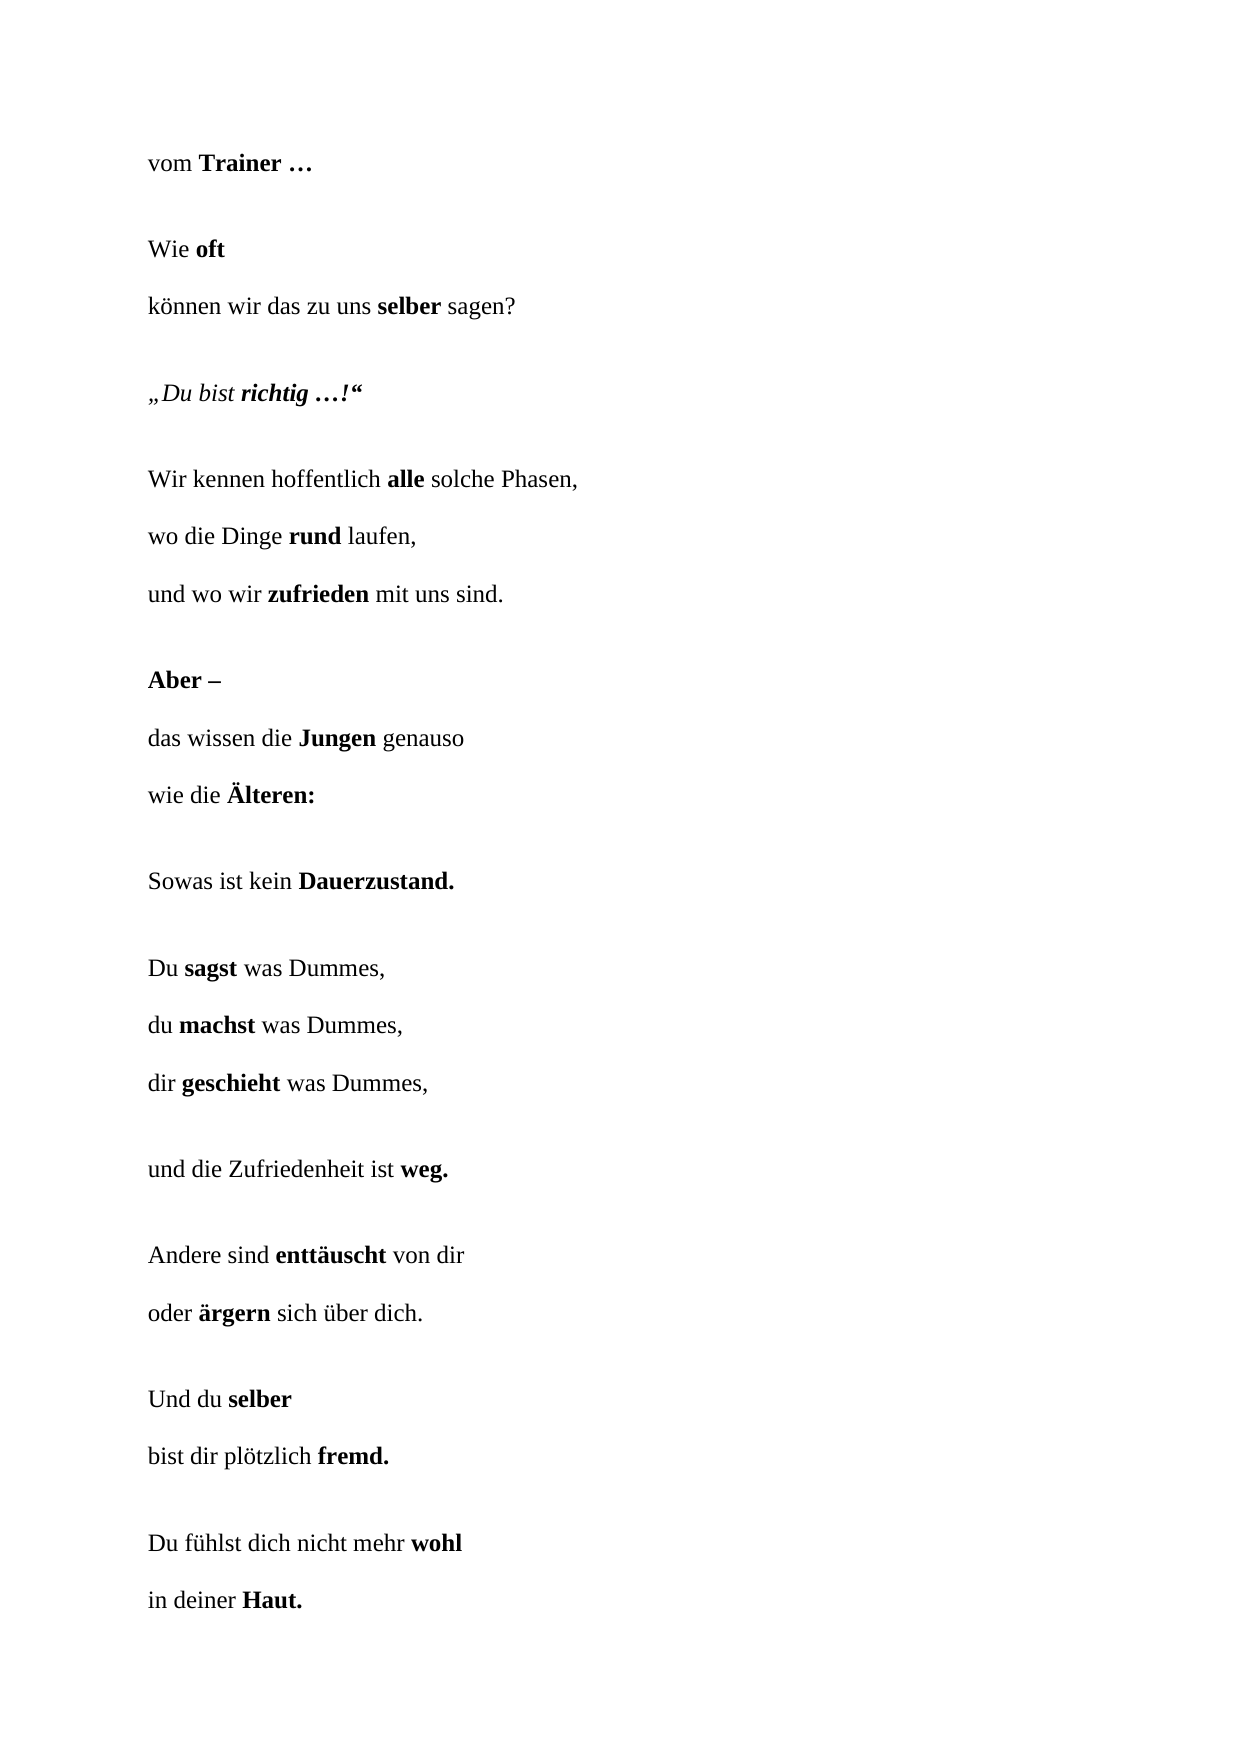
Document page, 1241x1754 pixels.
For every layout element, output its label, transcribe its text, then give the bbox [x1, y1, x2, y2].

text Sowas ist kein Dauerzustand. [148, 866, 1093, 895]
text dir geschieht was Dummes, [148, 1068, 1093, 1096]
text oder ärgern sich über dich. [148, 1298, 1093, 1326]
text und wo wir zufrieden mit uns sind. [148, 579, 1093, 608]
text Du sagst was Dummes, [148, 953, 1093, 981]
text Andere sind enttäuscht von dir [148, 1240, 1093, 1269]
text wie die Älteren: [148, 780, 1093, 809]
text vom Trainer … [148, 148, 1093, 176]
text bist dir plötzlich fremd. [148, 1441, 1093, 1470]
text können wir das zu uns selber sagen? [148, 291, 1093, 320]
text Und du selber [148, 1384, 1093, 1413]
text in deiner Haut. [148, 1585, 1093, 1614]
text Du fühlst dich nicht mehr wohl [148, 1528, 1093, 1556]
text wo die Dinge rund laufen, [148, 521, 1093, 550]
text „Du bist richtig …!“ [148, 378, 1093, 406]
text und die Zufriedenheit ist weg. [148, 1154, 1093, 1183]
text du machst was Dummes, [148, 1010, 1093, 1039]
text Wir kennen hoffentlich alle solche Phasen, [148, 464, 1093, 493]
text Aber – [148, 665, 1093, 694]
text das wissen die Jungen genauso [148, 723, 1093, 751]
text Wie oft [148, 234, 1093, 263]
